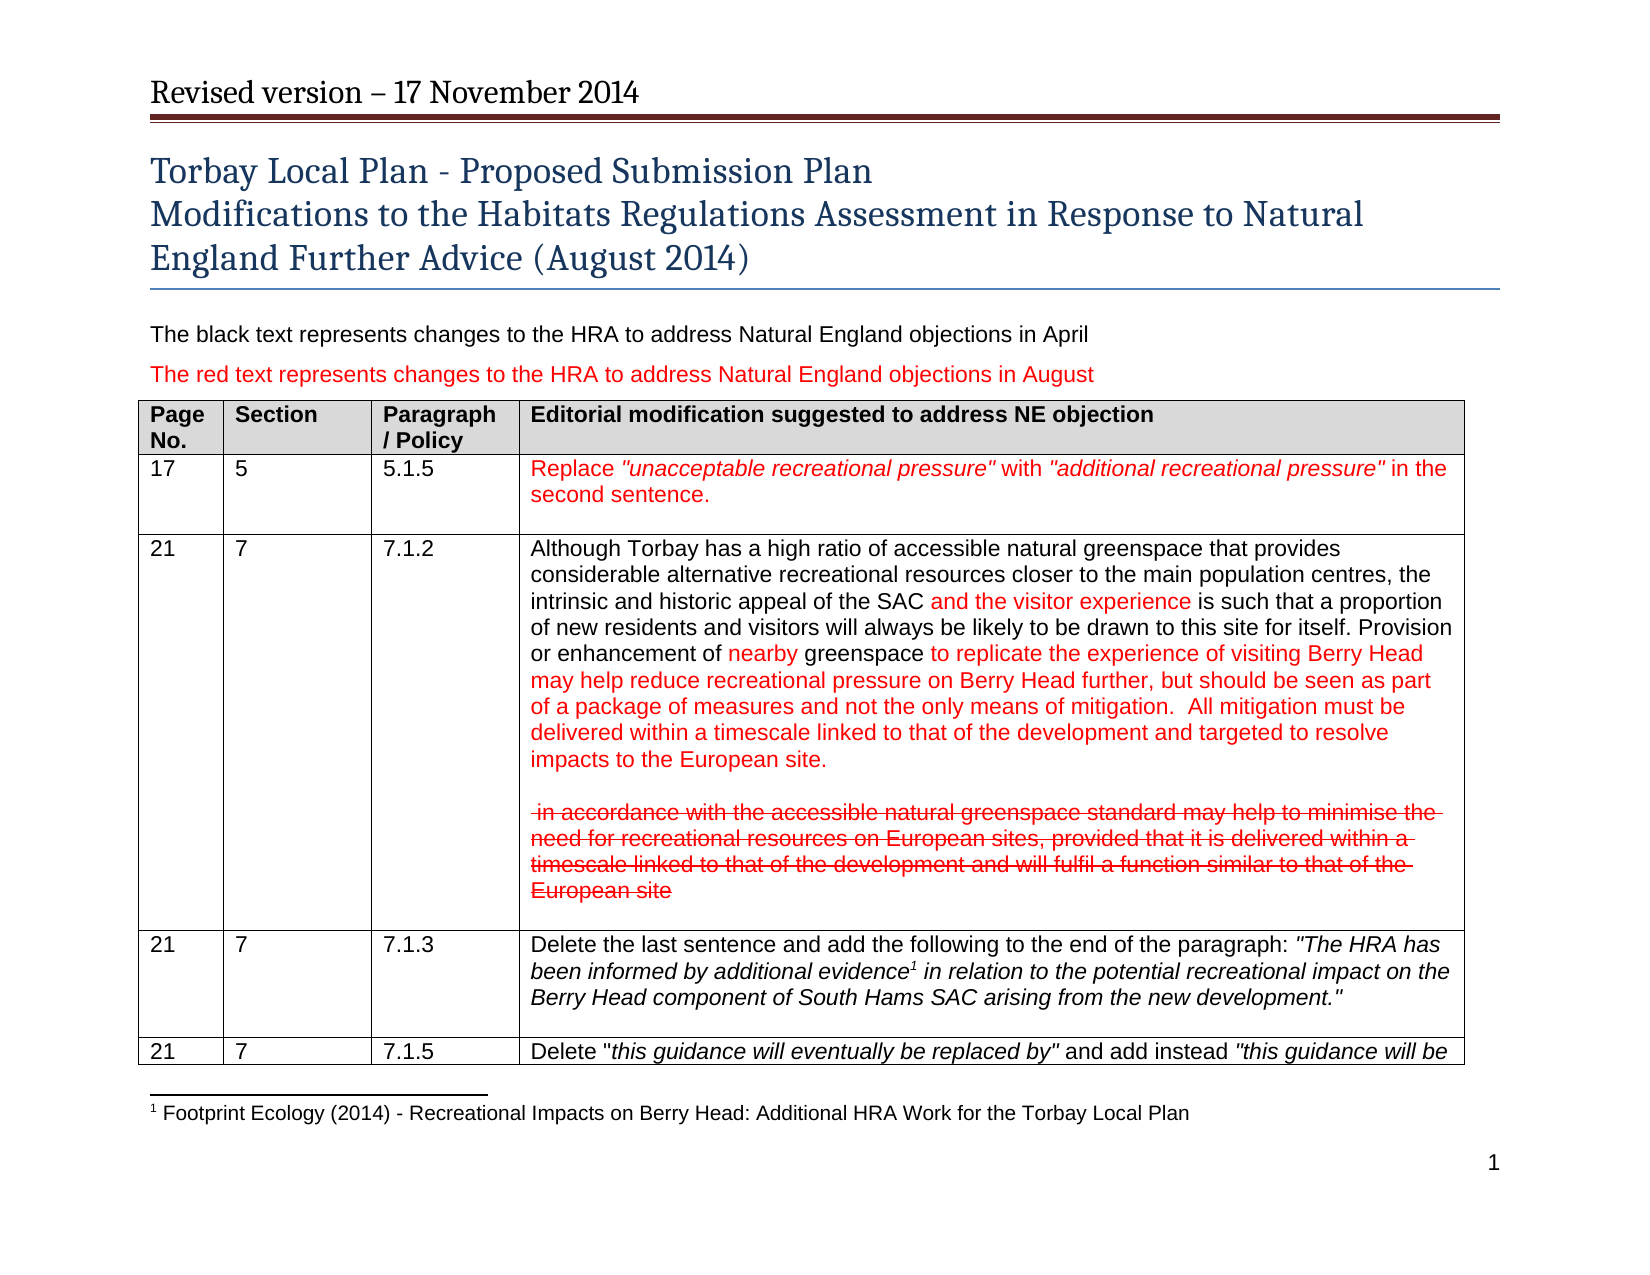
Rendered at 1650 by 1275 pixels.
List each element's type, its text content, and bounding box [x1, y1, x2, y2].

table_cell 7 [224, 931, 371, 1037]
table_cell 7 [224, 535, 371, 930]
table_cell Delete the last sentence and add the following to the end of the paragraph: "The HRA has been informed by additional evidence in relation to the potential recreational impact on the Berry Head component of South Hams SAC arising from the new development." [520, 931, 1464, 1037]
table_header Page No. [139, 401, 223, 454]
table_cell 21 [139, 535, 223, 930]
table_cell 7.1.3 [372, 931, 519, 1037]
table_cell 17 [139, 455, 223, 534]
table_header Section [224, 401, 371, 454]
table_header Paragraph / Policy [372, 401, 519, 454]
table_cell 21 [139, 1038, 223, 1064]
table_header Editorial modification suggested to address NE objection [520, 401, 1464, 454]
table_cell 7 [224, 1038, 371, 1064]
title Modifications to the Habitats Regulations Assessment in Response to Natural England Further Advice (August 2014) [150, 193, 1500, 288]
title Torbay Local Plan - Proposed Submission Plan [150, 150, 1500, 193]
table_cell 5.1.5 [372, 455, 519, 534]
text The black text represents changes to the HRA to address Natural England objections in April [150, 321, 1500, 347]
table_cell 21 [139, 931, 223, 1037]
table_cell Although Torbay has a high ratio of accessible natural greenspace that provides considerable alternative recreational resources closer to the main population centres, the intrinsic and historic appeal of the SAC and the visitor experience is such that a proportion of new residents and visitors will always be likely to be drawn to this site for itself. Provision or enhancement of nearby greenspace to replicate the experience of visiting Berry Head may help reduce recreational pressure on Berry Head further, but should be seen as part of a package of measures and not the only means of mitigation. All mitigation must be delivered within a timescale linked to that of the development and targeted to resolve impacts to the European site. in accordance with the accessible natural greenspace standard may help to minimise the need for recreational resources on European sites, provided that it is delivered within a timescale linked to that of the development and will fulfil a function similar to that of the European site [520, 535, 1464, 930]
table_cell Replace "unacceptable recreational pressure" with "additional recreational pressure" in the second sentence. [520, 455, 1464, 534]
table_cell 5 [224, 455, 371, 534]
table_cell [520, 1038, 1464, 1064]
table_cell 7.1.2 [372, 535, 519, 930]
table_cell 7.1.5 [372, 1038, 519, 1064]
text The red text represents changes to the HRA to address Natural England objections in August [150, 361, 1500, 387]
